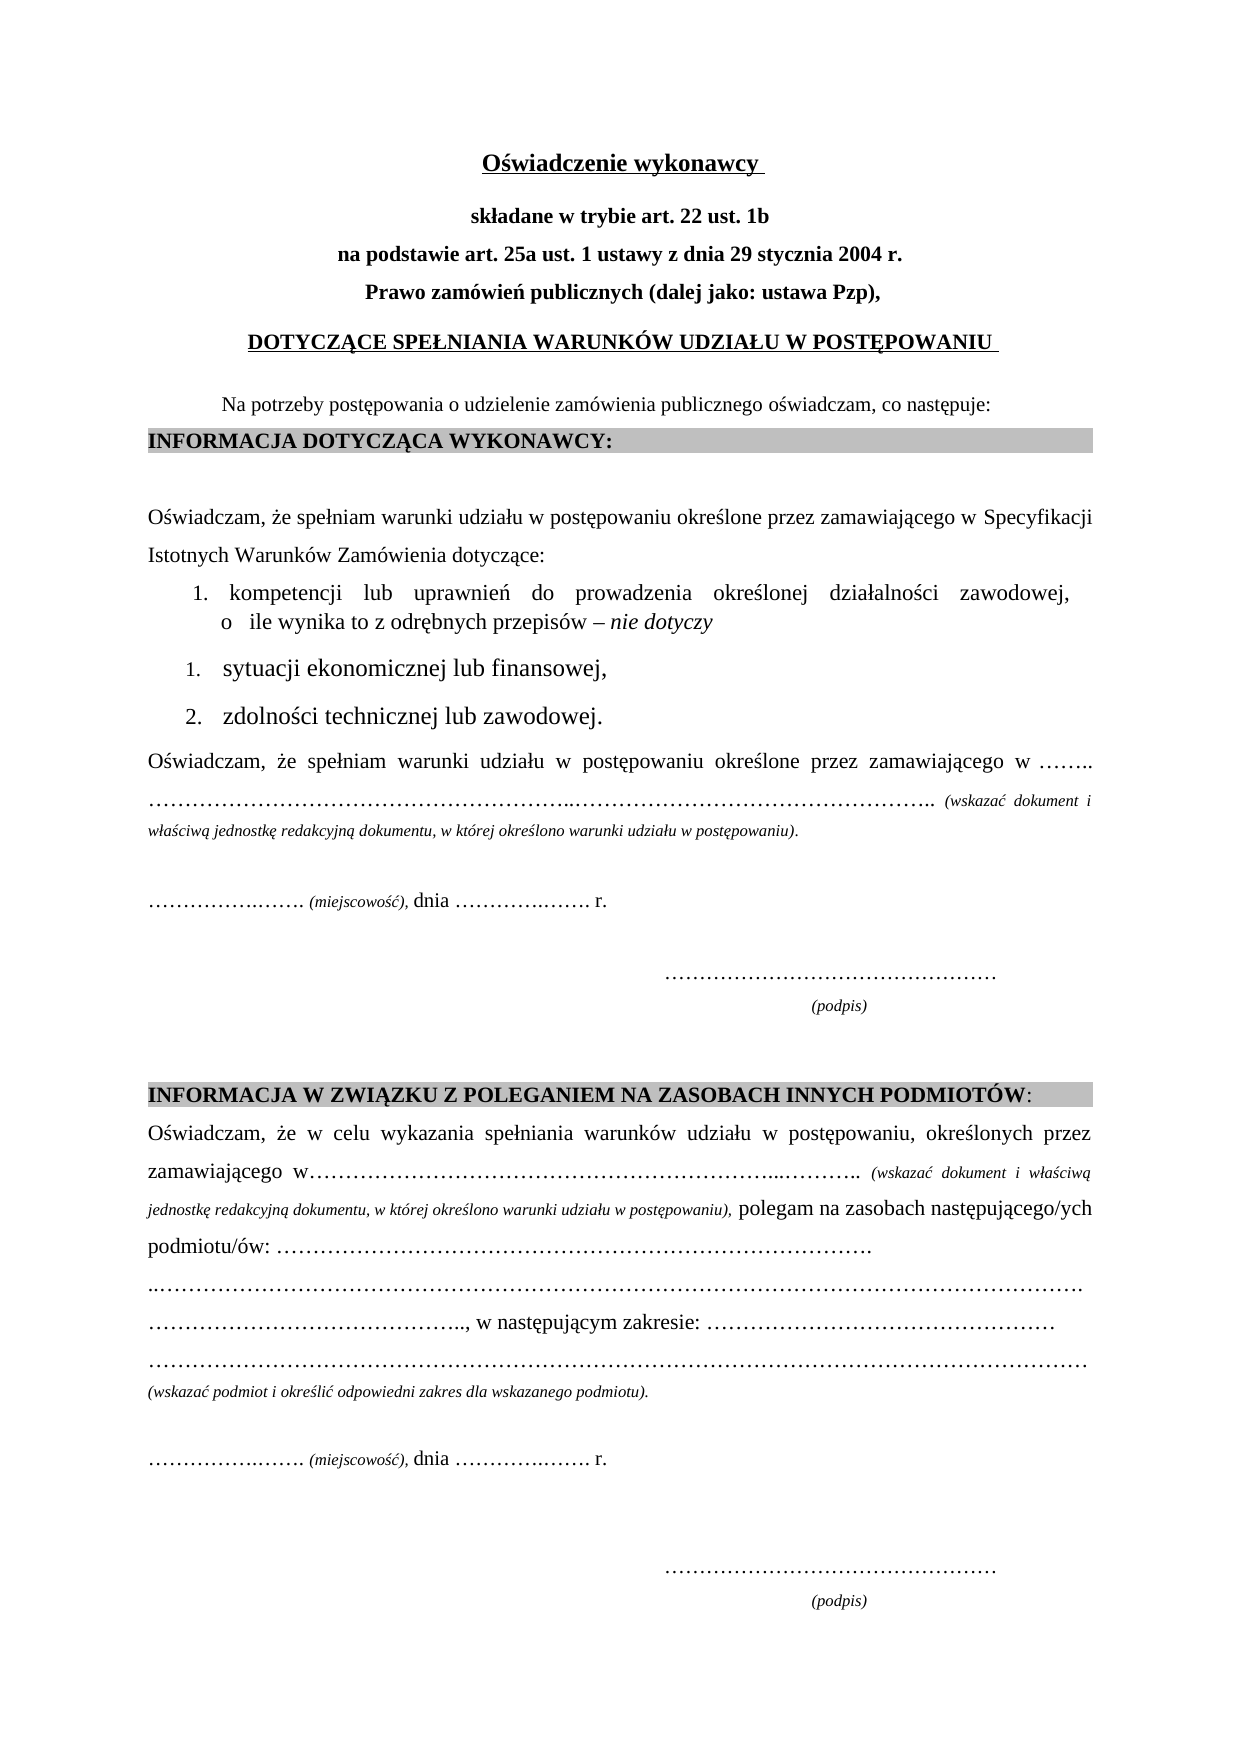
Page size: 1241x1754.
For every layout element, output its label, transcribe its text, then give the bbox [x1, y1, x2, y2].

text Oświadczam, że spełniam warunki udziału w postępowaniu określone przez zamawiającego w ……..…………………………………………………..………………………………………….. (wskazać dokument i właściwą jednostkę redakcyjną dokumentu, w której określono warunki udziału w postępowaniu). [148, 748, 1093, 840]
text ………………………………………… [148, 1554, 1093, 1578]
text Oświadczenie wykonawcy [148, 148, 1093, 176]
text ..……………………………………………………………………………………………………………….…………………………………….., w następującym zakresie: ………………………………………… [148, 1271, 1093, 1334]
text …………….……. (miejscowość), dnia ………….……. r. [148, 888, 1093, 912]
text na podstawie art. 25a ust. 1 ustawy z dnia 29 stycznia 2004 r. [148, 241, 1093, 266]
text Prawo zamówień publicznych (dalej jako: ustawa Pzp), [148, 279, 1093, 304]
text ………………………………………… [148, 960, 1093, 984]
text 1. kompetencji lub uprawnień do prowadzenia określonej działalności zawodowej, o ile wynika to z odrębnych przepisów – nie dotyczy [192, 579, 1093, 634]
text ………………………………………………………………………………………………………………… (wskazać podmiot i określić odpowiedni zakres dla wskazanego podmiotu). [148, 1347, 1093, 1401]
list zdolności technicznej lub zawodowej. [185, 701, 1093, 729]
text DOTYCZĄCE SPEŁNIANIA WARUNKÓW UDZIAŁU W POSTĘPOWANIU [148, 329, 1093, 354]
text (podpis) [738, 996, 1093, 1015]
text Oświadczam, że spełniam warunki udziału w postępowaniu określone przez zamawiającego w Specyfikacji Istotnych Warunków Zamówienia dotyczące: [148, 504, 1093, 567]
text Na potrzeby postępowania o udzielenie zamówienia publicznego oświadczam, co następuje: [148, 392, 1093, 416]
list sytuacji ekonomicznej lub finansowej, [185, 653, 1093, 682]
text (podpis) [738, 1590, 1093, 1609]
text składane w trybie art. 22 ust. 1b [148, 203, 1093, 228]
text INFORMACJA DOTYCZĄCA WYKONAWCY: [148, 428, 1093, 453]
text …………….……. (miejscowość), dnia ………….……. r. [148, 1446, 1093, 1470]
text Oświadczam, że w celu wykazania spełniania warunków udziału w postępowaniu, określonych przez zamawiającego w………………………………………………………...……….. (wskazać dokument i właściwą jednostkę redakcyjną dokumentu, w której określono warunki udziału w postępowaniu), polegam na zasobach następującego/ych podmiotu/ów: ………………………………………………………………………. [148, 1120, 1093, 1258]
text INFORMACJA W ZWIĄZKU Z POLEGANIEM NA ZASOBACH INNYCH PODMIOTÓW: [148, 1082, 1093, 1107]
